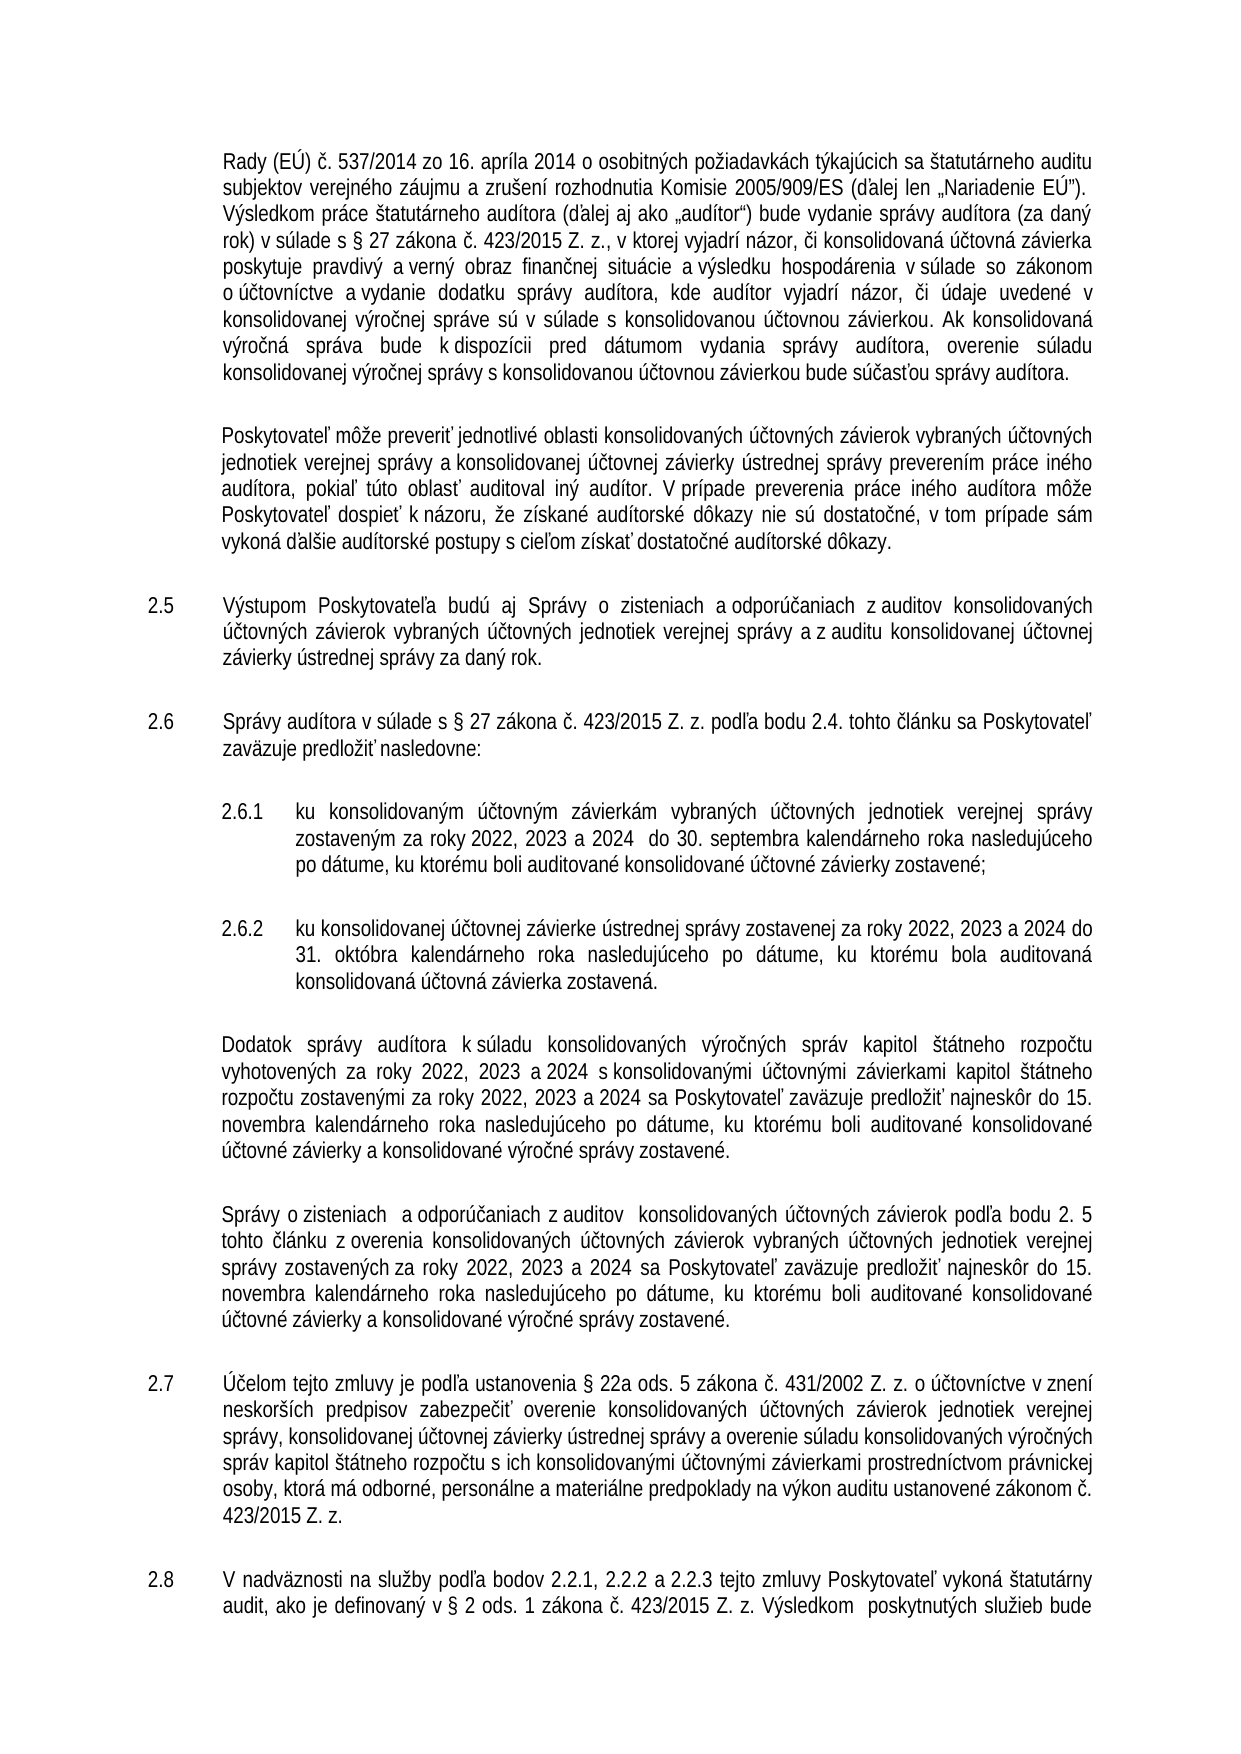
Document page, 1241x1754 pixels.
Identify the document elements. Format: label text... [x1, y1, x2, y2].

text 2.6.2 ku konsolidovanej účtovnej závierke ústrednej správy zostavenej za roky 2022, 2023 a 2024 do 31. októbra kalendárneho roka nasledujúceho po dátume, ku ktorému bola auditovaná konsolidovaná účtovná závierka zostavená. [221, 915, 1093, 994]
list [148, 148, 1093, 385]
list Výstupom Poskytovateľa budú aj Správy o zisteniach a odporúčaniach z auditov konsolidovaných účtovných závierok vybraných účtovných jednotiek verejnej správy a z auditu konsolidovanej účtovnej závierky ústrednej správy za daný rok. [148, 592, 1093, 671]
text Poskytovateľ môže preveriť jednotlivé oblasti konsolidovaných účtovných závierok vybraných účtovných jednotiek verejnej správy a konsolidovanej účtovnej závierky ústrednej správy preverením práce iného audítora, pokiaľ túto oblasť auditoval iný audítor. V prípade preverenia práce iného audítora môže Poskytovateľ dospieť k názoru, že získané audítorské dôkazy nie sú dostatočné, v tom prípade sám vykoná ďalšie audítorské postupy s cieľom získať dostatočné audítorské dôkazy. [148, 422, 1093, 554]
list Správy audítora v súlade s § 27 zákona č. 423/2015 Z. z. podľa bodu 2.4. tohto článku sa Poskytovateľ zaväzuje predložiť nasledovne: [148, 708, 1093, 761]
text 2.6.1 ku konsolidovaným účtovným závierkám vybraných účtovných jednotiek verejnej správy zostaveným za roky 2022, 2023 a 2024 do 30. septembra kalendárneho roka nasledujúceho po dátume, ku ktorému boli auditované konsolidované účtovné závierky zostavené; [221, 798, 1093, 877]
text Dodatok správy audítora k súladu konsolidovaných výročných správ kapitol štátneho rozpočtu vyhotovených za roky 2022, 2023 a 2024 s konsolidovanými účtovnými závierkami kapitol štátneho rozpočtu zostavenými za roky 2022, 2023 a 2024 sa Poskytovateľ zaväzuje predložiť najneskôr do 15. novembra kalendárneho roka nasledujúceho po dátume, ku ktorému boli auditované konsolidované účtovné závierky a konsolidované výročné správy zostavené. [221, 1031, 1093, 1163]
text Správy o zisteniach a odporúčaniach z auditov konsolidovaných účtovných závierok podľa bodu 2. 5 tohto článku z overenia konsolidovaných účtovných závierok vybraných účtovných jednotiek verejnej správy zostavených za roky 2022, 2023 a 2024 sa Poskytovateľ zaväzuje predložiť najneskôr do 15. novembra kalendárneho roka nasledujúceho po dátume, ku ktorému boli auditované konsolidované účtovné závierky a konsolidované výročné správy zostavené. [221, 1201, 1093, 1332]
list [148, 1566, 1093, 1618]
list Účelom tejto zmluvy je podľa ustanovenia § 22a ods. 5 zákona č. 431/2002 Z. z. o účtovníctve v znení neskorších predpisov zabezpečiť overenie konsolidovaných účtovných závierok jednotiek verejnej správy, konsolidovanej účtovnej závierky ústrednej správy a overenie súladu konsolidovaných výročných správ kapitol štátneho rozpočtu s ich konsolidovanými účtovnými závierkami prostredníctvom právnickej osoby, ktorá má odborné, personálne a materiálne predpoklady na výkon auditu ustanovené zákonom č. 423/2015 Z. z. [148, 1370, 1093, 1528]
